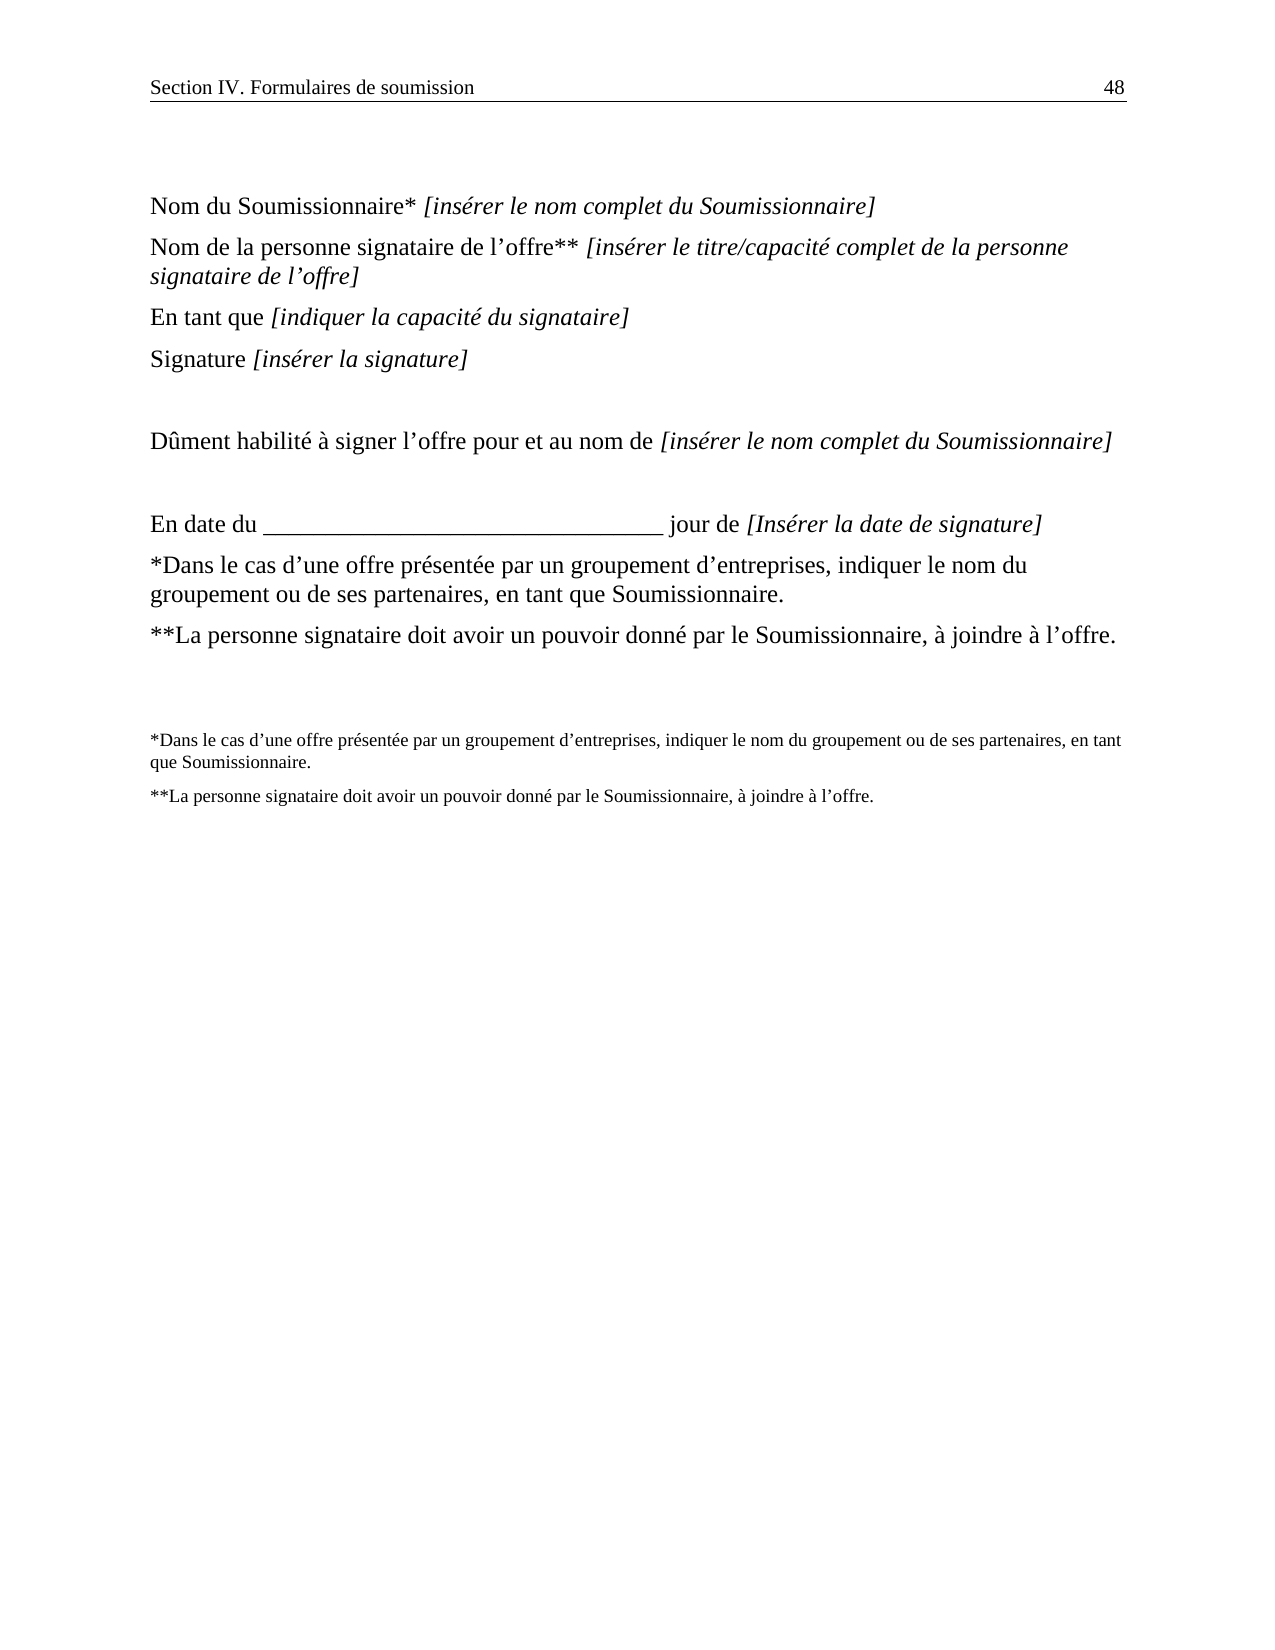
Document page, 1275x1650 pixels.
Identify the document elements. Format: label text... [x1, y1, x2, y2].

text Dûment habilité à signer l’offre pour et au nom de [insérer le nom complet du Soumissionnaire] [150, 426, 1125, 455]
text *Dans le cas d’une offre présentée par un groupement d’entreprises, indiquer le nom du groupement ou de ses partenaires, en tant que Soumissionnaire. [150, 729, 1125, 772]
text Nom du Soumissionnaire* [insérer le nom complet du Soumissionnaire] [150, 191, 1125, 220]
text Signature [insérer la signature] [150, 344, 1125, 372]
text **La personne signataire doit avoir un pouvoir donné par le Soumissionnaire, à joindre à l’offre. [150, 785, 1125, 807]
text **La personne signataire doit avoir un pouvoir donné par le Soumissionnaire, à joindre à l’offre. [150, 620, 1125, 649]
text En tant que [indiquer la capacité du signataire] [150, 302, 1125, 331]
text *Dans le cas d’une offre présentée par un groupement d’entreprises, indiquer le nom du groupement ou de ses partenaires, en tant que Soumissionnaire. [150, 550, 1125, 607]
text Nom de la personne signataire de l’offre** [insérer le titre/capacité complet de la personne signataire de l’offre] [150, 232, 1125, 290]
text En date du ________________________________ jour de [Insérer la date de signature] [150, 509, 1125, 537]
